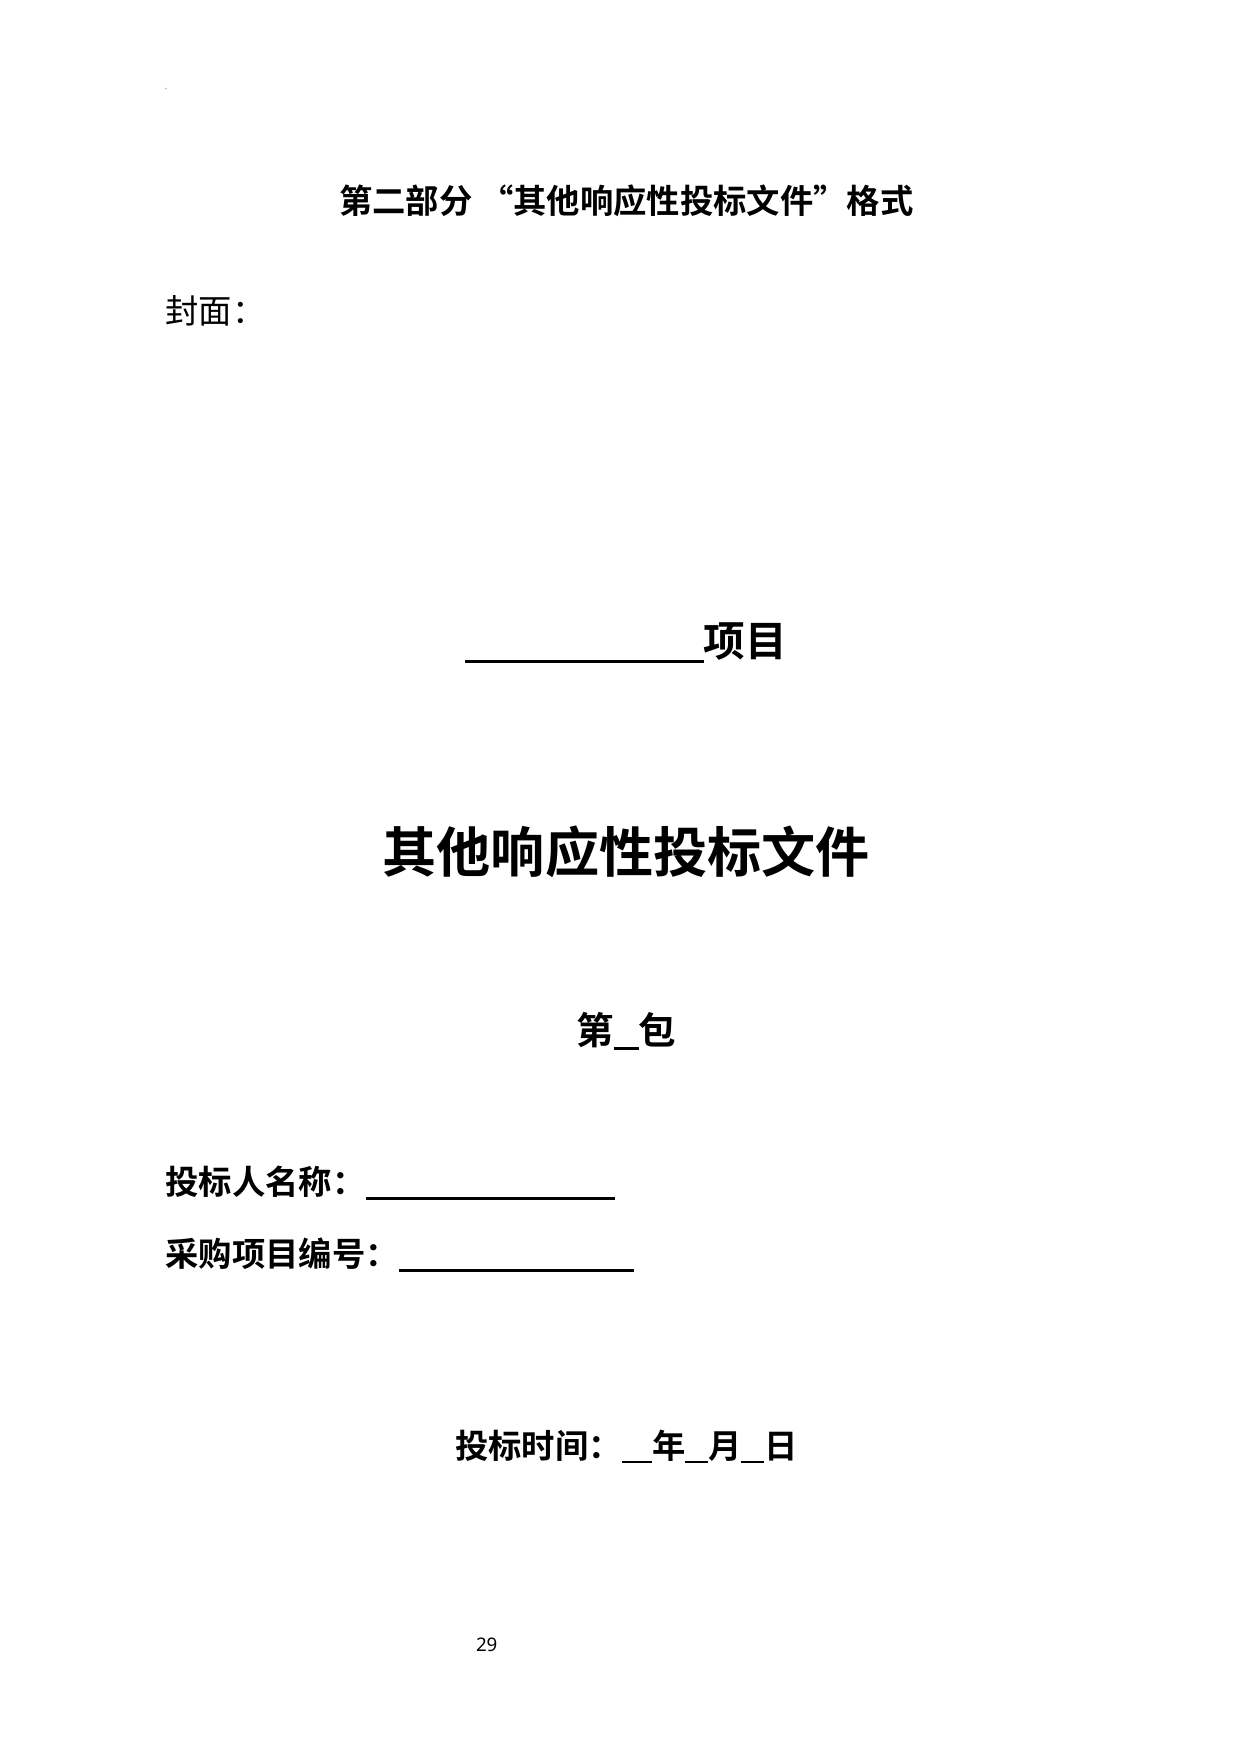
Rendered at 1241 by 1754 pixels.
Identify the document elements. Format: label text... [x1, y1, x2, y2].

text 其他响应性投标文件 [165, 809, 1087, 888]
text 项目 [165, 608, 1087, 669]
subtitle 第二部分 “其他响应性投标文件”格式 [165, 175, 1087, 223]
text 第 包 [165, 1001, 1087, 1055]
text 采购项目编号： [165, 1228, 1087, 1276]
text 投标人名称： [165, 1156, 1087, 1204]
text 投标时间： 年 月 日 [165, 1420, 1087, 1468]
subtitle 封面： [165, 285, 1087, 333]
